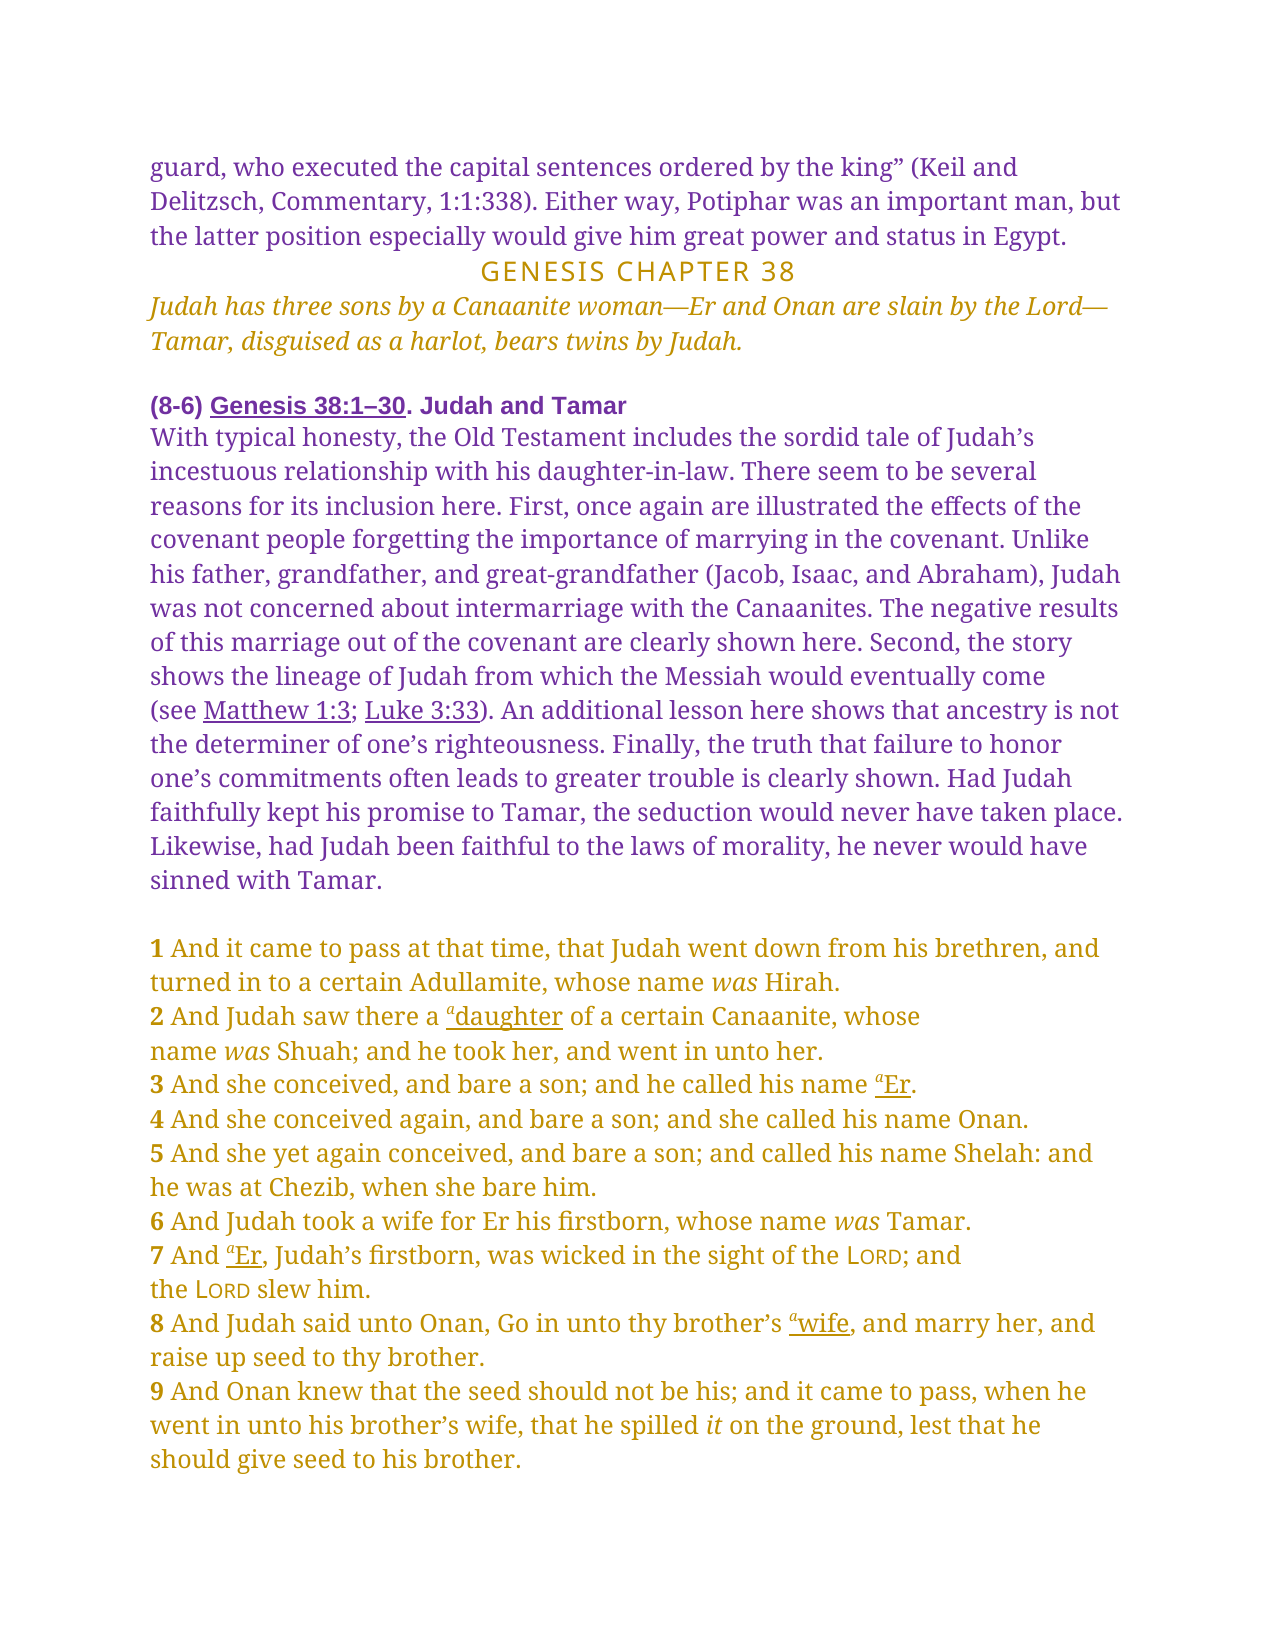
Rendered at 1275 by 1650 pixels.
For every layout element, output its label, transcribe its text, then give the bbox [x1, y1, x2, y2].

text With typical honesty, the Old Testament includes the sordid tale of Judah’s incestuous relationship with his daughter-in-law. There seem to be several reasons for its inclusion here. First, once again are illustrated the effects of the covenant people forgetting the importance of marrying in the covenant. Unlike his father, grandfather, and great-grandfather (Jacob, Isaac, and Abraham), Judah was not concerned about intermarriage with the Canaanites. The negative results of this marriage out of the covenant are clearly shown here. Second, the story shows the lineage of Judah from which the Messiah would eventually come (see Matthew 1:3; Luke 3:33). An additional lesson here shows that ancestry is not the determiner of one’s righteousness. Finally, the truth that failure to honor one’s commitments often leads to greater trouble is clearly shown. Had Judah faithfully kept his promise to Tamar, the seduction would never have taken place. Likewise, had Judah been faithful to the laws of morality, he never would have sinned with Tamar. [150, 420, 1125, 897]
text 9 And Onan knew that the seed should not be his; and it came to pass, when he went in unto his brother’s wife, that he spilled it on the ground, lest that he should give seed to his brother. [150, 1374, 1125, 1476]
text 6 And Judah took a wife for Er his firstborn, whose name was Tamar. [150, 1203, 1125, 1237]
text 8 And Judah said unto Onan, Go in unto thy brother’s awife, and marry her, and raise up seed to thy brother. [150, 1306, 1125, 1374]
text 2 And Judah saw there a adaughter of a certain Canaanite, whose name was Shuah; and he took her, and went in unto her. [150, 999, 1125, 1067]
text 4 And she conceived again, and bare a son; and she called his name Onan. [150, 1101, 1125, 1135]
text 7 And aEr, Judah’s firstborn, was wicked in the sight of the Lord; and the Lord slew him. [150, 1237, 1125, 1306]
text Judah has three sons by a Canaanite woman—Er and Onan are slain by the Lord—Tamar, disguised as a harlot, bears twins by Judah. [150, 289, 1125, 357]
text (8-6) Genesis 38:1–30. Judah and Tamar [150, 391, 1125, 420]
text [150, 150, 1125, 252]
text 3 And she conceived, and bare a son; and he called his name aEr. [150, 1067, 1125, 1101]
text 1 And it came to pass at that time, that Judah went down from his brethren, and turned in to a certain Adullamite, whose name was Hirah. [150, 931, 1125, 999]
text 5 And she yet again conceived, and bare a son; and called his name Shelah: and he was at Chezib, when she bare him. [150, 1135, 1125, 1203]
text Genesis CHAPTER 38 [150, 252, 1125, 289]
